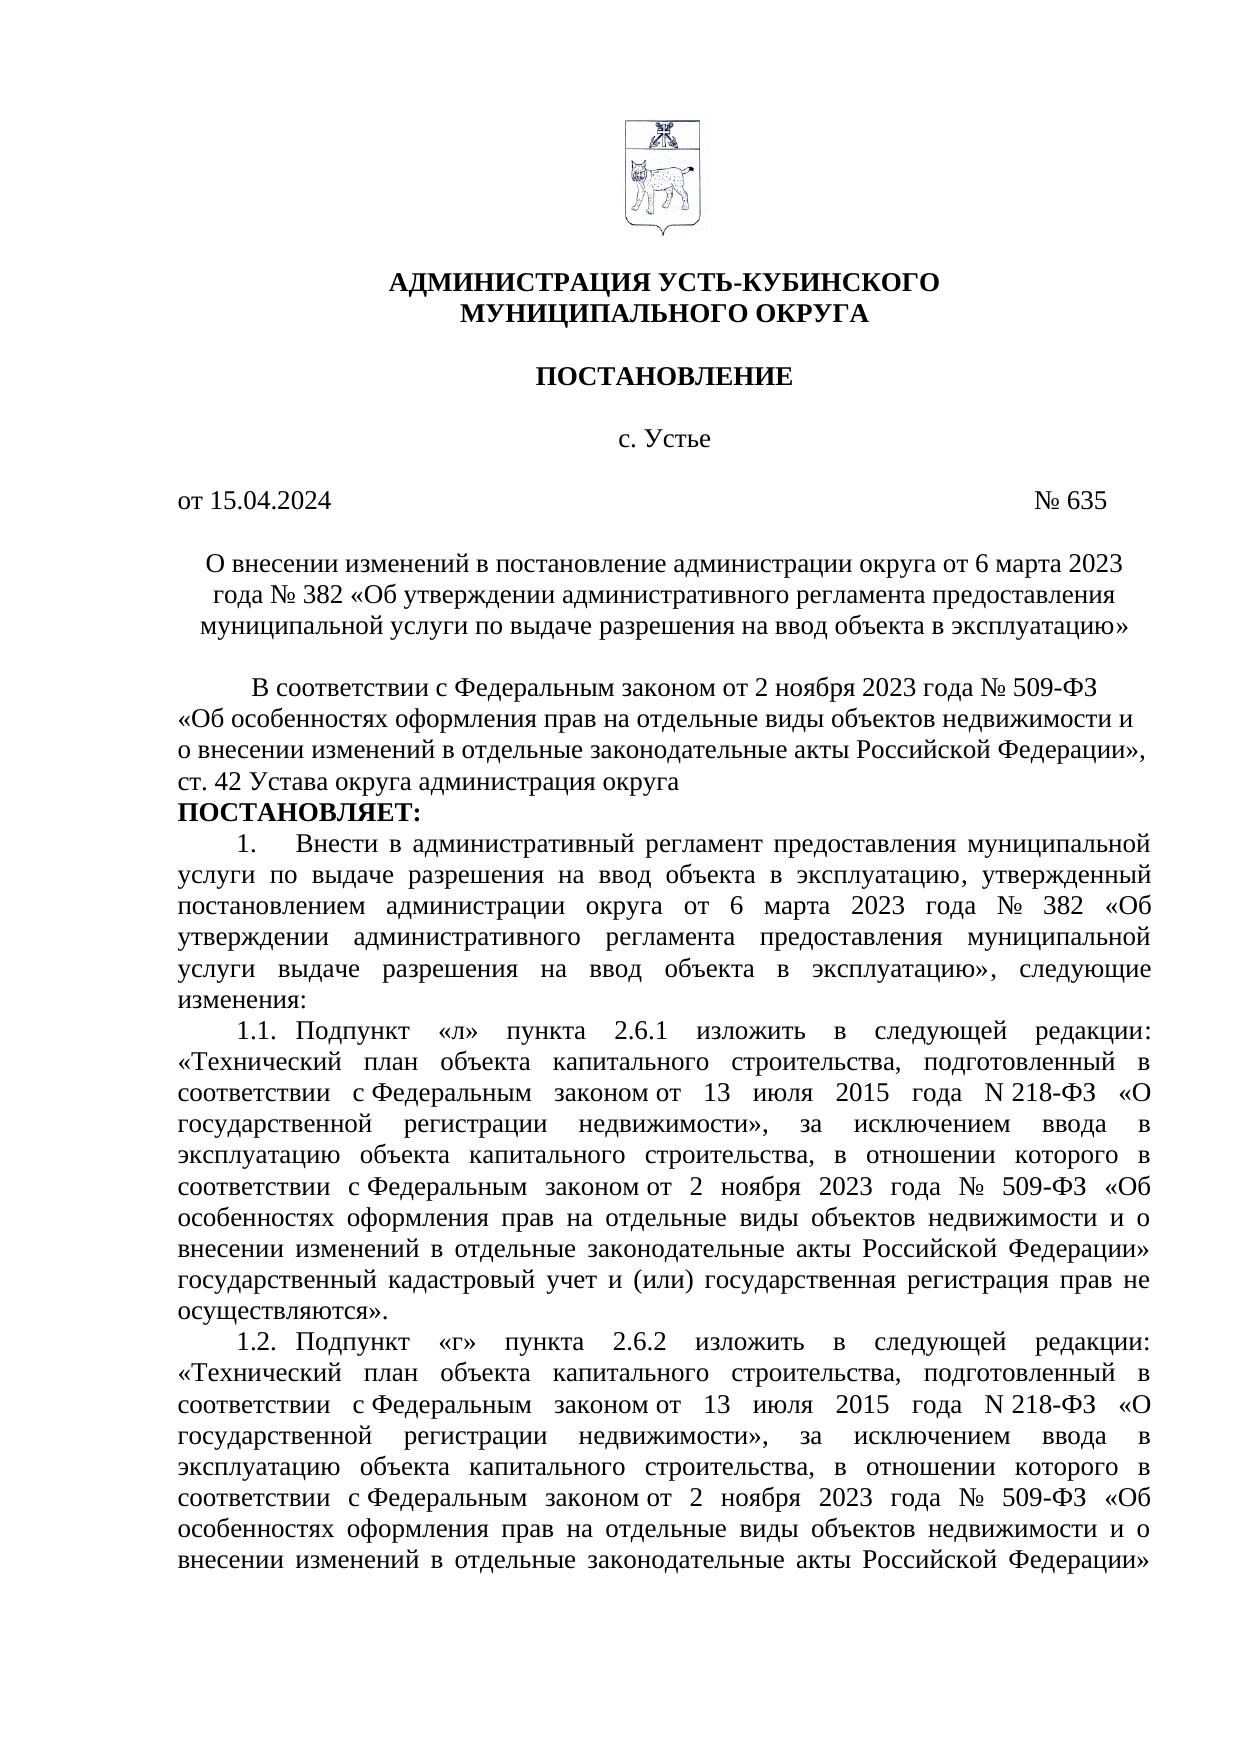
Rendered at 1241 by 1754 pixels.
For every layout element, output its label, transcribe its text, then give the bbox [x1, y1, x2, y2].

text МУНИЦИПАЛЬНОГО ОКРУГА [177, 298, 1152, 329]
text ПОСТАНОВЛЕНИЕ [177, 360, 1152, 391]
text ПОСТАНОВЛЯЕТ: [177, 796, 1152, 827]
text от 15.04.2024 № 635 [177, 484, 1152, 516]
text В соответствии с Федеральным законом от 2 ноября 2023 года № 509-ФЗ «Об особенностях оформления прав на отдельные виды объектов недвижимости и о внесении изменений в отдельные законодательные акты Российской Федерации», ст. 42 Устава округа администрация округа [177, 671, 1152, 796]
list Подпункт «л» пункта 2.6.1 изложить в следующей редакции: «Технический план объекта капитального строительства, подготовленный в соответствии с Федеральным законом от 13 июля 2015 года N 218-ФЗ «О государственной регистрации недвижимости», за исключением ввода в эксплуатацию объекта капитального строительства, в отношении которого в соответствии с Федеральным законом от 2 ноября 2023 года № 509-ФЗ «Об особенностях оформления прав на отдельные виды объектов недвижимости и о внесении изменений в отдельные законодательные акты Российской Федерации» государственный кадастровый учет и (или) государственная регистрация прав не осуществляются». [177, 1014, 1152, 1325]
text АДМИНИСТРАЦИЯ УСТЬ-КУБИНСКОГО [177, 266, 1152, 298]
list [177, 1325, 1152, 1574]
text О внесении изменений в постановление администрации округа от 6 марта 2023 года № 382 «Об утверждении административного регламента предоставления муниципальной услуги по выдаче разрешения на ввод объекта в эксплуатацию» [177, 547, 1152, 640]
picture [619, 118, 710, 236]
text с. Устье [177, 422, 1152, 453]
list Внести в административный регламент предоставления муниципальной услуги по выдаче разрешения на ввод объекта в эксплуатацию, утвержденный постановлением администрации округа от 6 марта 2023 года № 382 «Об утверждении административного регламента предоставления муниципальной услуги выдаче разрешения на ввод объекта в эксплуатацию», следующие изменения: [177, 827, 1152, 1014]
